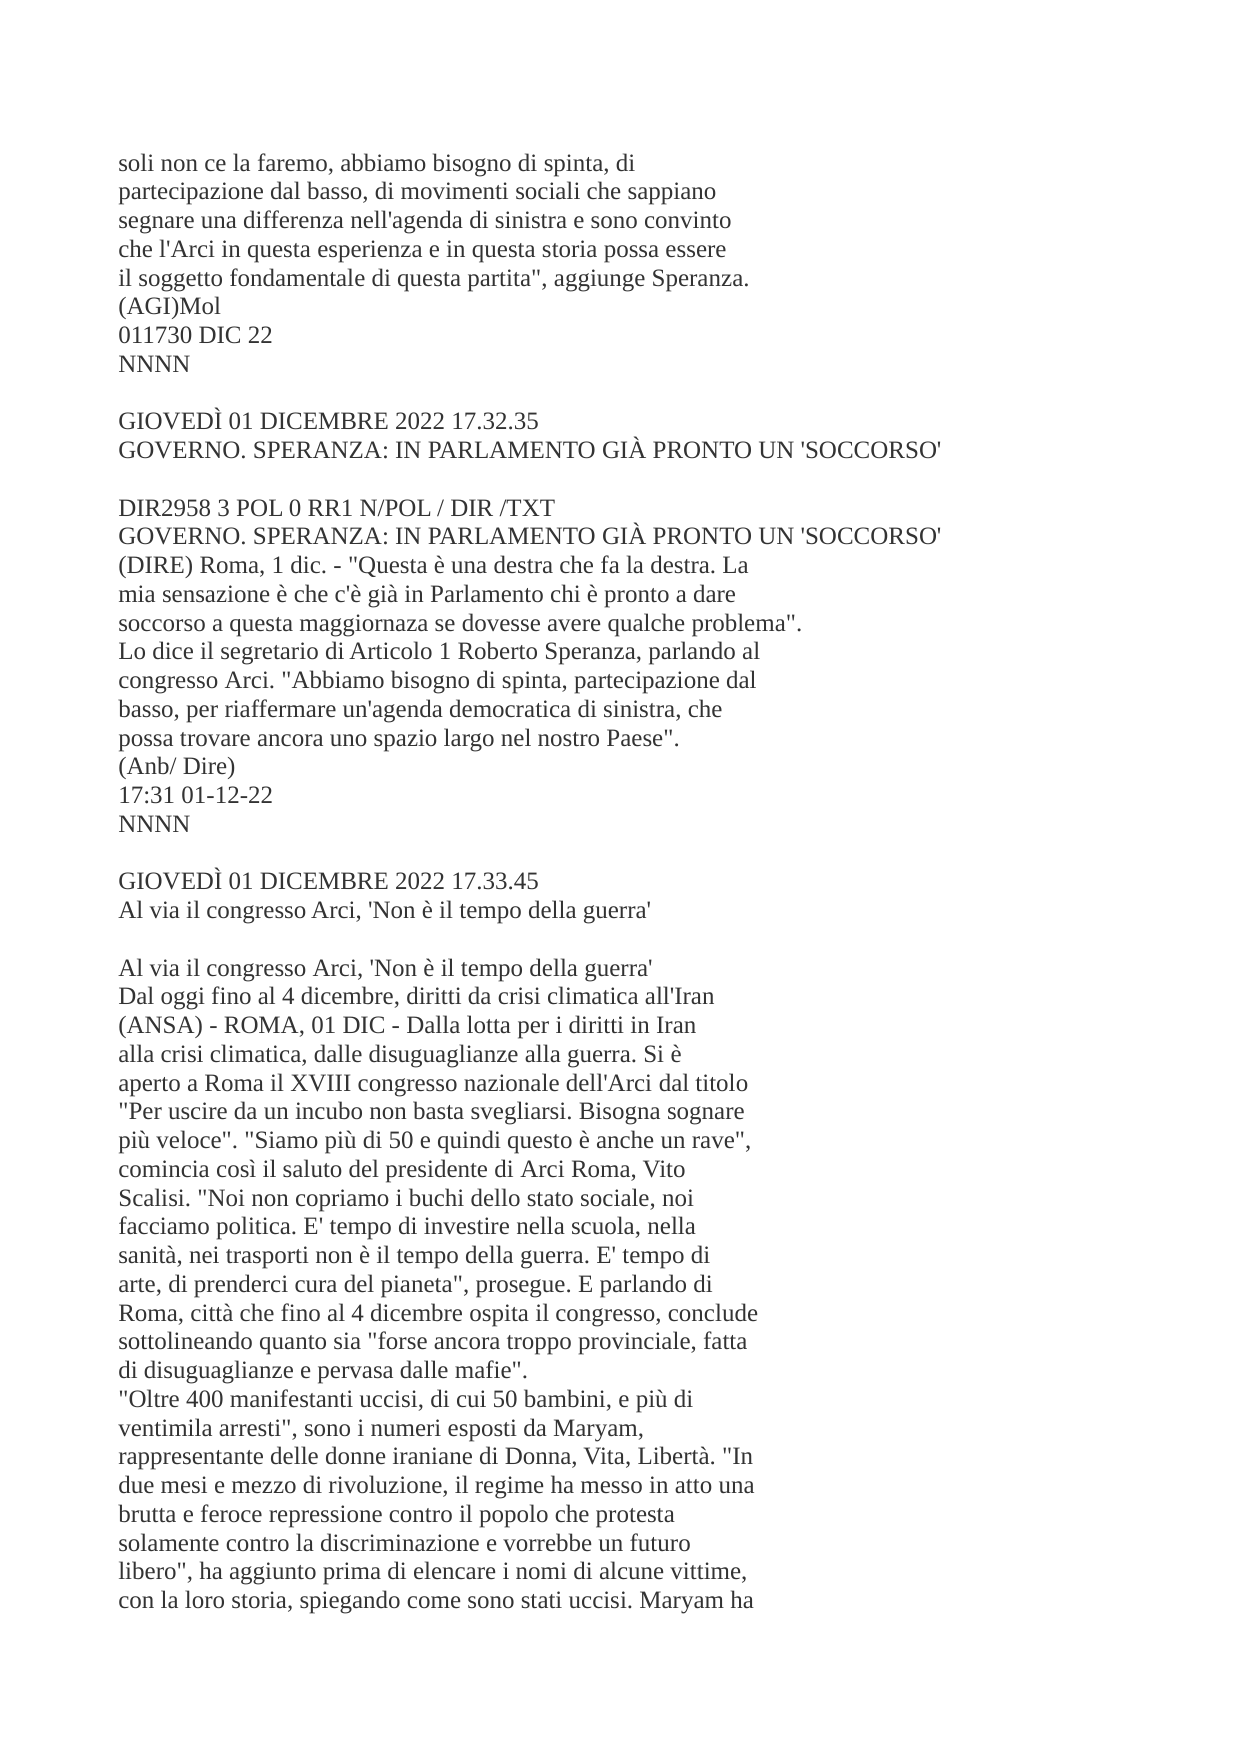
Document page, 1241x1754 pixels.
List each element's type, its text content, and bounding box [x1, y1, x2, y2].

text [118, 148, 1122, 378]
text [118, 866, 1122, 1614]
text GIOVEDÌ 01 DICEMBRE 2022 17.32.35 GOVERNO. SPERANZA: IN PARLAMENTO GIÀ PRONTO UN 'SOCCORSO' DIR2958 3 POL 0 RR1 N/POL / DIR /TXT GOVERNO. SPERANZA: IN PARLAMENTO GIÀ PRONTO UN 'SOCCORSO' (DIRE) Roma, 1 dic. - "Questa è una destra che fa la destra. La mia sensazione è che c'è già in Parlamento chi è pronto a dare soccorso a questa maggiornaza se dovesse avere qualche problema". Lo dice il segretario di Articolo 1 Roberto Speranza, parlando al congresso Arci. "Abbiamo bisogno di spinta, partecipazione dal basso, per riaffermare un'agenda democratica di sinistra, che possa trovare ancora uno spazio largo nel nostro Paese". (Anb/ Dire) 17:31 01-12-22 NNNN [118, 406, 1122, 838]
